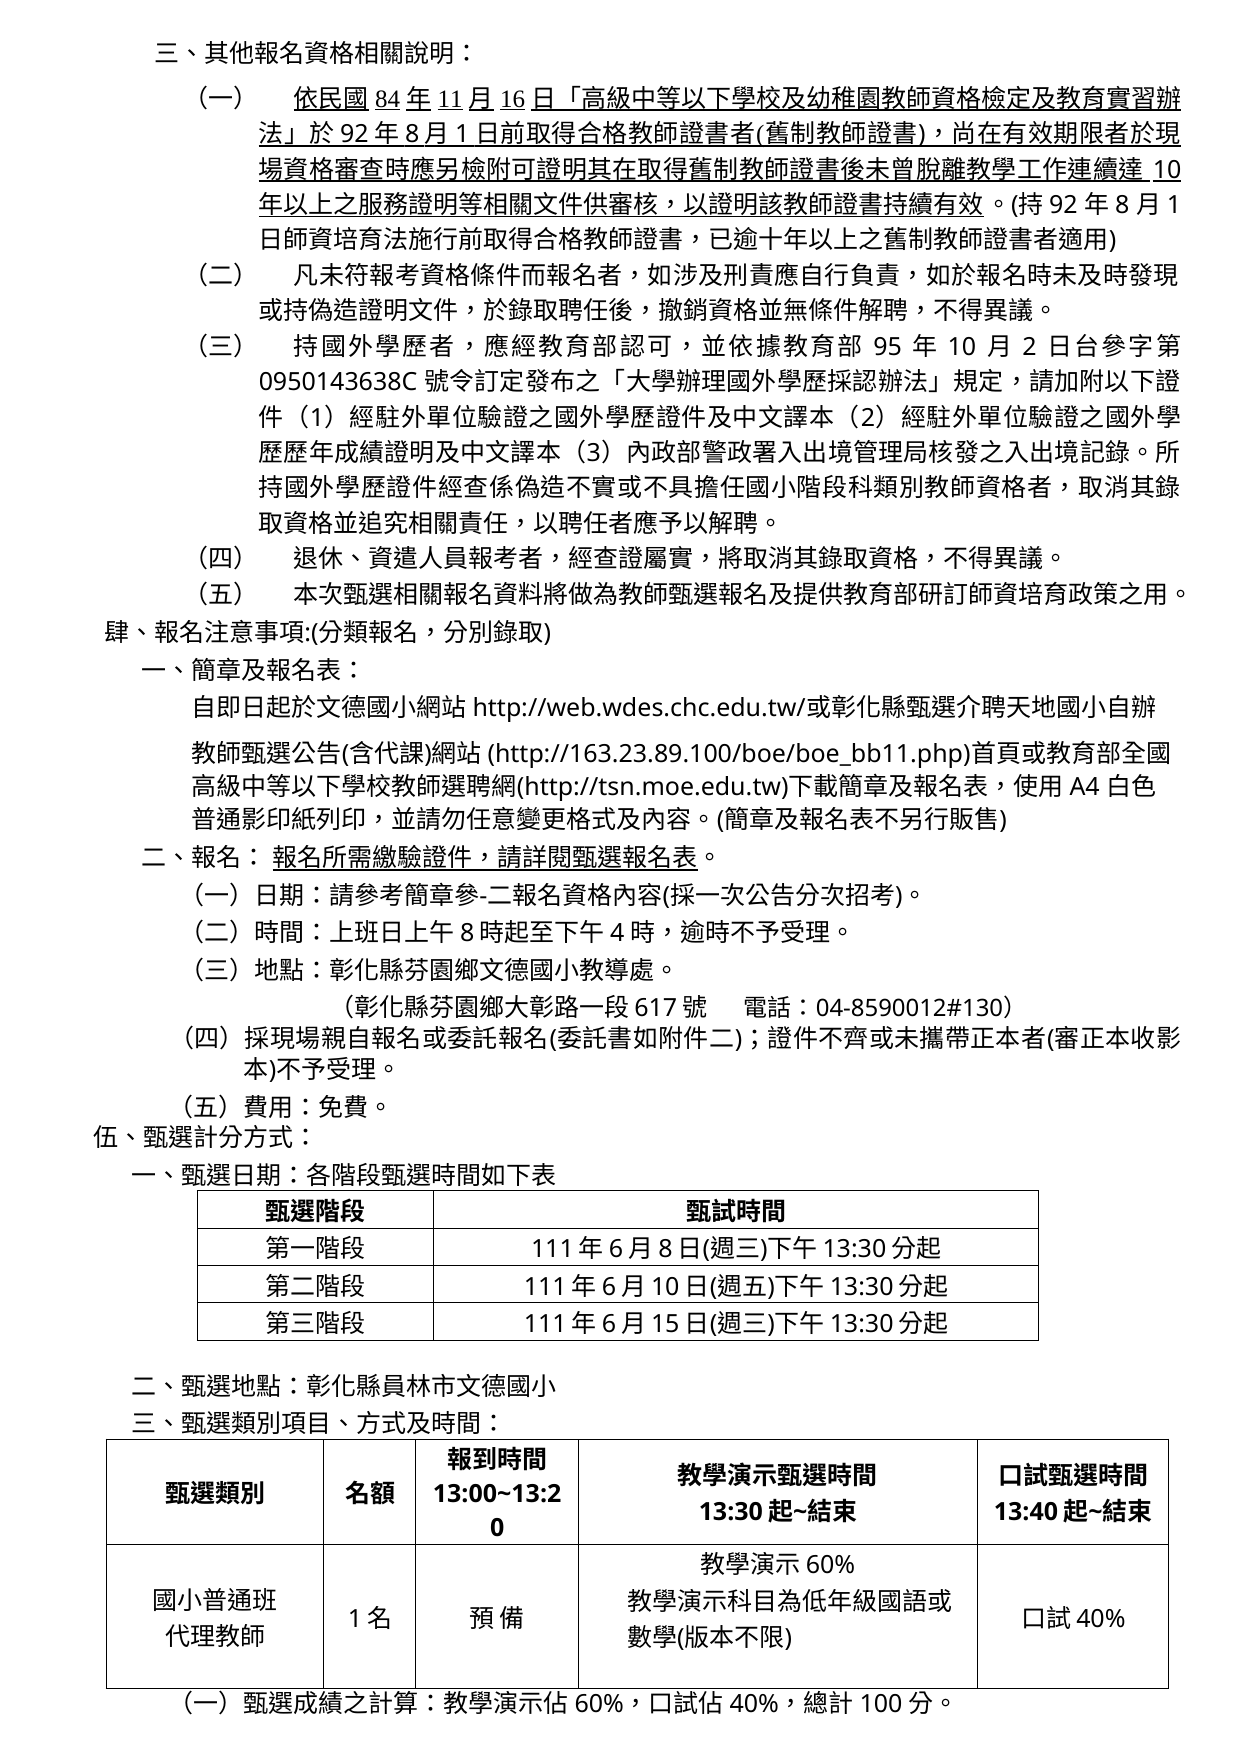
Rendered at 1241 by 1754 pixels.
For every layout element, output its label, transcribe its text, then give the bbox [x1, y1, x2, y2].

text 一、簡章及報名表： [142, 655, 1181, 685]
text （三）地點：彰化縣芬園鄉文德國小教導處。 [179, 955, 1181, 985]
text （五）費用：免費。 [169, 1093, 1181, 1123]
list 退休、資遣人員報考者，經查證屬實，將取消其錄取資格，不得異議。 [183, 539, 1181, 575]
list 凡未符報考資格條件而報名者，如涉及刑責應自行負責，如於報名時未及時發現或持偽造證明文件，於錄取聘任後，撤銷資格並無條件解聘，不得異議。 [183, 256, 1181, 327]
table_header 報到時間 13:00~13:20 [416, 1440, 578, 1544]
table_header 口試甄選時間 13:40起~結束 [978, 1440, 1168, 1544]
table_cell 口試40% [978, 1545, 1168, 1688]
text 二、報名： 報名所需繳驗證件，請詳閱甄選報名表。 [142, 843, 1181, 873]
table_cell 1名 [324, 1545, 415, 1688]
text 三、其他報名資格相關說明： [154, 38, 1181, 68]
text 自即日起於文德國小網站 http://web.wdes.chc.edu.tw/或彰化縣甄選介聘天地國小自辦 [192, 693, 1181, 723]
table_header 甄選類別 [107, 1440, 323, 1544]
text （二）時間：上班日上午 8時起至下午 4 時，逾時不予受理。 [179, 918, 1181, 948]
text 二、甄選地點：彰化縣員林市文德國小 [131, 1371, 1181, 1401]
table_cell 111年6月15日(週三)下午13:30分起 [434, 1303, 1038, 1339]
table_cell 第一階段 [198, 1229, 433, 1265]
table_header 教學演示甄選時間 13:30起~結束 [579, 1440, 977, 1544]
table_header 甄選階段 [198, 1191, 433, 1228]
table_cell 111年6月10日(週五)下午13:30分起 [434, 1266, 1038, 1302]
text 肆、報名注意事項:(分類報名，分別錄取) [104, 618, 1181, 648]
text （一）甄選成績之計算：教學演示佔 60%，口試佔 40%，總計 100 分。 [169, 1689, 1181, 1719]
list 依民國 84 年 11 月 16 日「高級中等以下學校及幼稚園教師資格檢定及教育實習辦法」於92年8月1日前取得合格教師證書者(舊制教師證書)，尚在有效期限者於現場資格審查時應另檢附可證明其在取得舊制教師證書後未曾脫離教學工作連續達 10 年以上之服務證明等相關文件供審核，以證明該教師證書持續有效。(持 92 年 8 月 1 日師資培育法施行前取得合格教師證書，已逾十年以上之舊制教師證書者適用) [183, 79, 1181, 256]
text （一）日期：請參考簡章參-二報名資格內容(採一次公告分次招考)。 [179, 880, 1181, 910]
table_header 名額 [324, 1440, 415, 1544]
table_cell 教學演示60% 教學演示科目為低年級國語或數學(版本不限) [579, 1545, 977, 1688]
text 伍、甄選計分方式： [94, 1123, 1181, 1153]
table_cell 國小普通班 代理教師 [107, 1545, 323, 1688]
text （彰化縣芬園鄉大彰路一段617號 電話：04-8590012#130） [329, 993, 1181, 1023]
text （四）採現場親自報名或委託報名(委託書如附件二)；證件不齊或未攜帶正本者(審正本收影本)不予受理。 [169, 1023, 1181, 1085]
text 教師甄選公告(含代課)網站 (http://163.23.89.100/boe/boe_bb11.php)首頁或教育部全國高級中等以下學校教師選聘網(http://tsn.moe.edu.tw)下載簡章及報名表，使用 A4 白色普通影印紙列印，並請勿任意變更格式及內容。(簡章及報名表不另行販售) [192, 736, 1179, 835]
list 本次甄選相關報名資料將做為教師甄選報名及提供教育部研訂師資培育政策之用。 [183, 575, 1181, 610]
table_header 甄試時間 [434, 1191, 1038, 1228]
table_cell 預 備 [416, 1545, 578, 1688]
table_cell 111年6月8日(週三)下午13:30分起 [434, 1229, 1038, 1265]
text 一、甄選日期：各階段甄選時間如下表 [131, 1160, 1181, 1190]
text 三、甄選類別項目、方式及時間： [131, 1408, 1181, 1438]
table_cell 第三階段 [198, 1303, 433, 1339]
table_cell 第二階段 [198, 1266, 433, 1302]
list 持國外學歷者，應經教育部認可，並依據教育部 95 年 10 月 2 日台參字第 0950143638C 號令訂定發布之「大學辦理國外學歷採認辦法」規定，請加附以下證件（1）經駐外單位驗證之國外學歷證件及中文譯本（2）經駐外單位驗證之國外學歷歷年成績證明及中文譯本（3）內政部警政署入出境管理局核發之入出境記錄。所持國外學歷證件經查係偽造不實或不具擔任國小階段科類別教師資格者，取消其錄取資格並追究相關責任，以聘任者應予以解聘。 [183, 327, 1181, 539]
